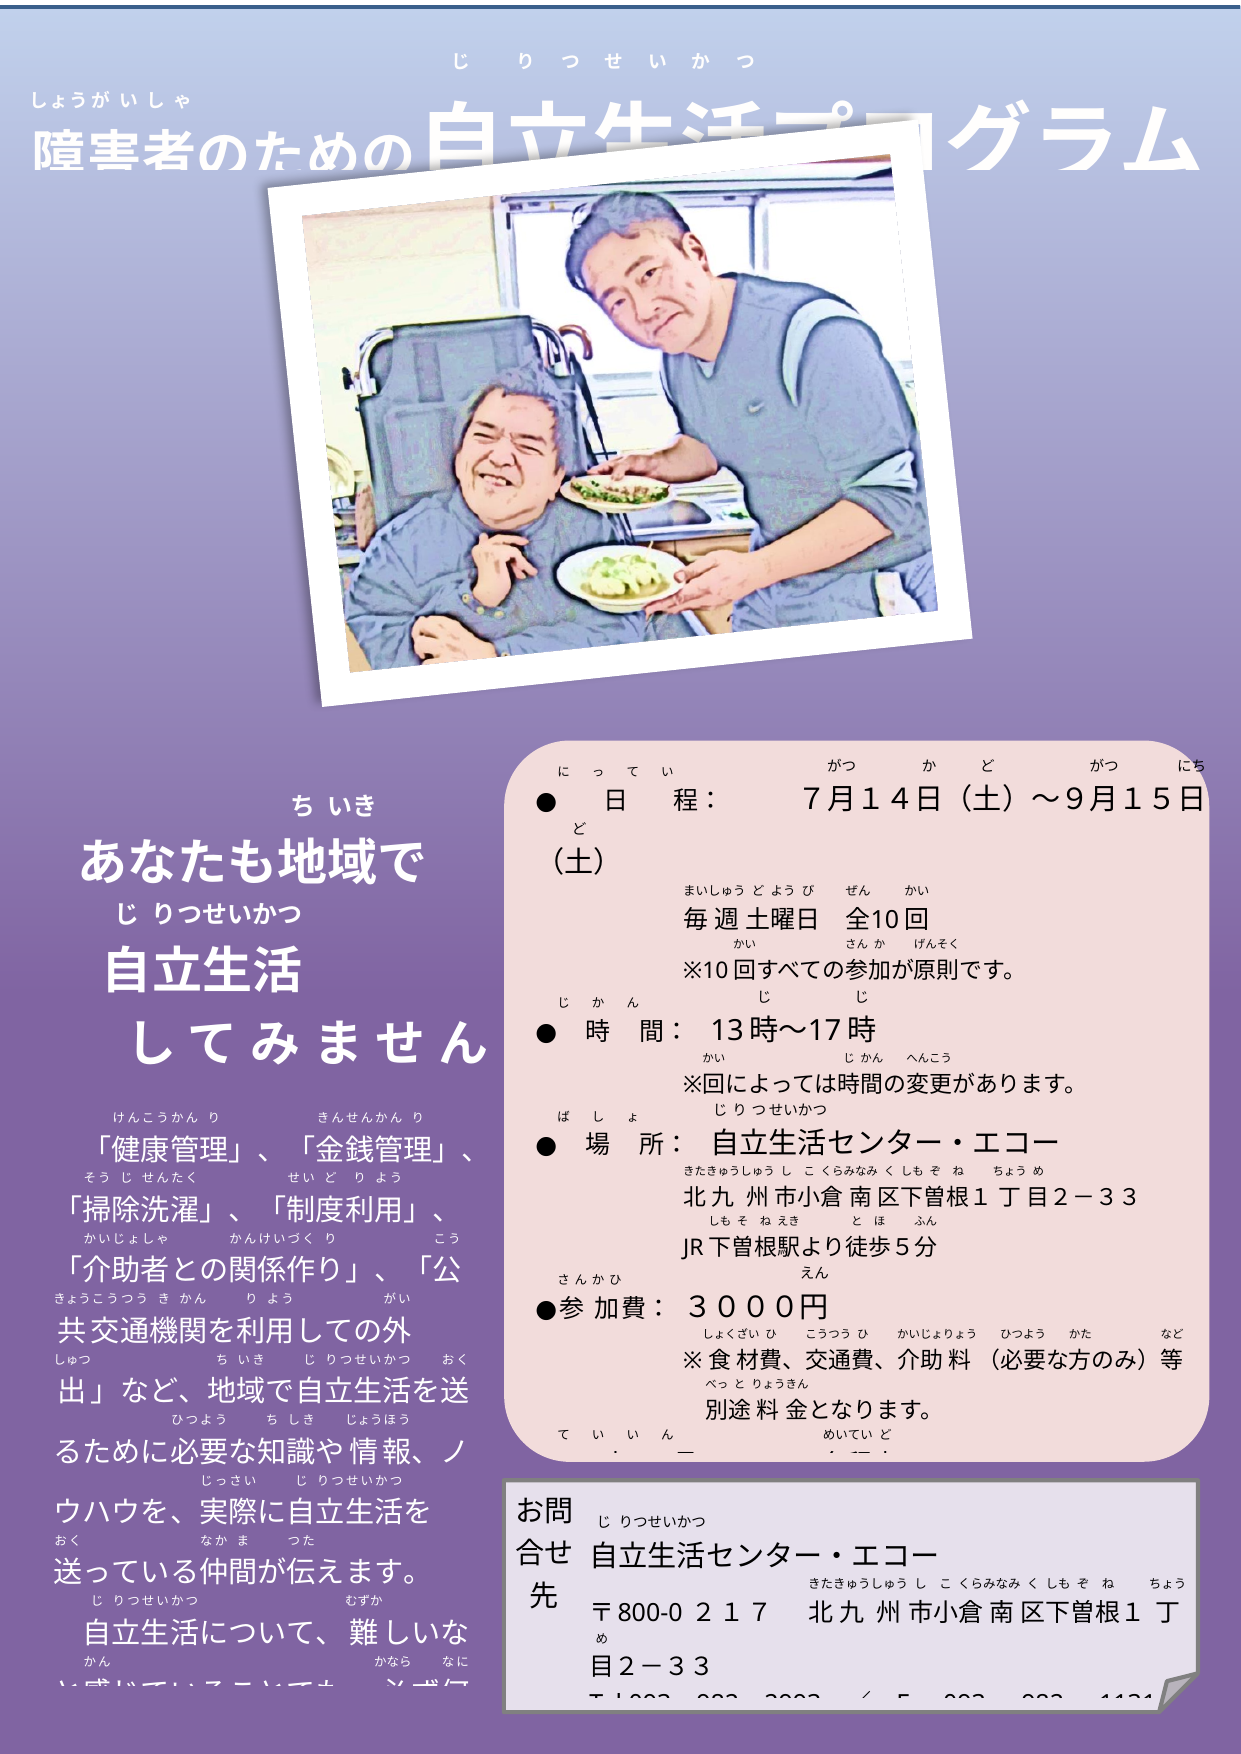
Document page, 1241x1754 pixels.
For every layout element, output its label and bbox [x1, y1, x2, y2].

picture [302, 155, 938, 672]
